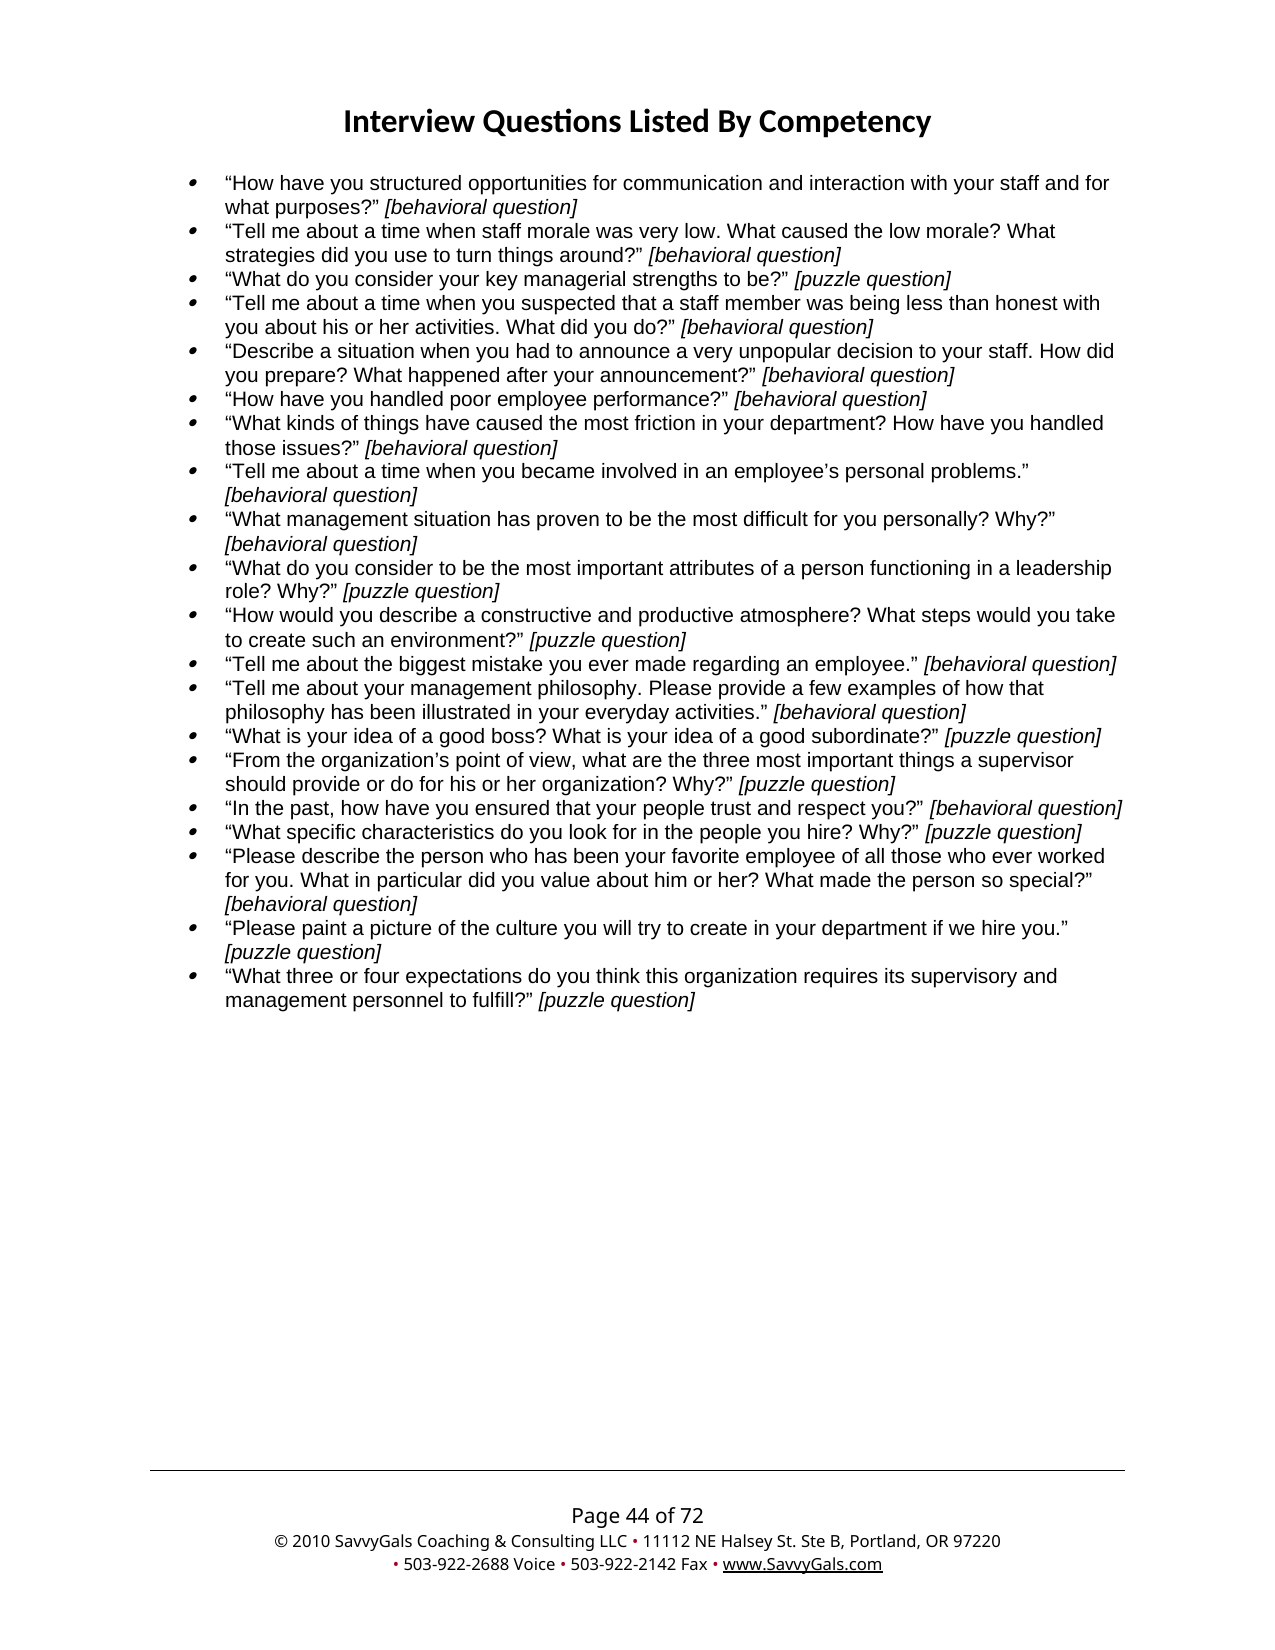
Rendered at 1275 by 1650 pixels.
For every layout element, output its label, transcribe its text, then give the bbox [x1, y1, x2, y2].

list “Tell me about the biggest mistake you ever made regarding an employee.” [behavioral question] [187, 651, 1125, 675]
list “Tell me about a time when you suspected that a staff member was being less than honest with you about his or her activities. What did you do?” [behavioral question] [187, 291, 1125, 339]
list “Please describe the person who has been your favorite employee of all those who ever worked for you. What in particular did you value about him or her? What made the person so special?” [behavioral question] [187, 844, 1125, 916]
list “Tell me about a time when staff morale was very low. What caused the low morale? What strategies did you use to turn things around?” [behavioral question] [187, 219, 1125, 267]
list “What kinds of things have caused the most friction in your department? How have you handled those issues?” [behavioral question] [187, 411, 1125, 459]
list “Tell me about your management philosophy. Please provide a few examples of how that philosophy has been illustrated in your everyday activities.” [behavioral question] [187, 675, 1125, 723]
list “How have you handled poor employee performance?” [behavioral question] [187, 387, 1125, 411]
list “How would you describe a constructive and productive atmosphere? What steps would you take to create such an environment?” [puzzle question] [187, 603, 1125, 651]
list “What do you consider to be the most important attributes of a person functioning in a leadership role? Why?” [puzzle question] [187, 555, 1125, 603]
list “How have you structured opportunities for communication and interaction with your staff and for what purposes?” [behavioral question] [187, 171, 1125, 219]
list “Tell me about a time when you became involved in an employee’s personal problems.” [behavioral question] [187, 459, 1125, 507]
list “What is your idea of a good boss? What is your idea of a good subordinate?” [puzzle question] [187, 723, 1125, 747]
list “Please paint a picture of the culture you will try to create in your department if we hire you.” [puzzle question] [187, 916, 1125, 964]
list “From the organization’s point of view, what are the three most important things a supervisor should provide or do for his or her organization? Why?” [puzzle question] [187, 747, 1125, 796]
list “What specific characteristics do you look for in the people you hire? Why?” [puzzle question] [187, 819, 1125, 844]
list “Describe a situation when you had to announce a very unpopular decision to your staff. How did you prepare? What happened after your announcement?” [behavioral question] [187, 339, 1125, 387]
list “In the past, how have you ensured that your people trust and respect you?” [behavioral question] [187, 796, 1125, 819]
list “What do you consider your key managerial strengths to be?” [puzzle question] [187, 267, 1125, 291]
list “What three or four expectations do you think this organization requires its supervisory and management personnel to fulfill?” [puzzle question] [187, 964, 1125, 1012]
list “What management situation has proven to be the most difficult for you personally? Why?” [behavioral question] [187, 507, 1125, 555]
